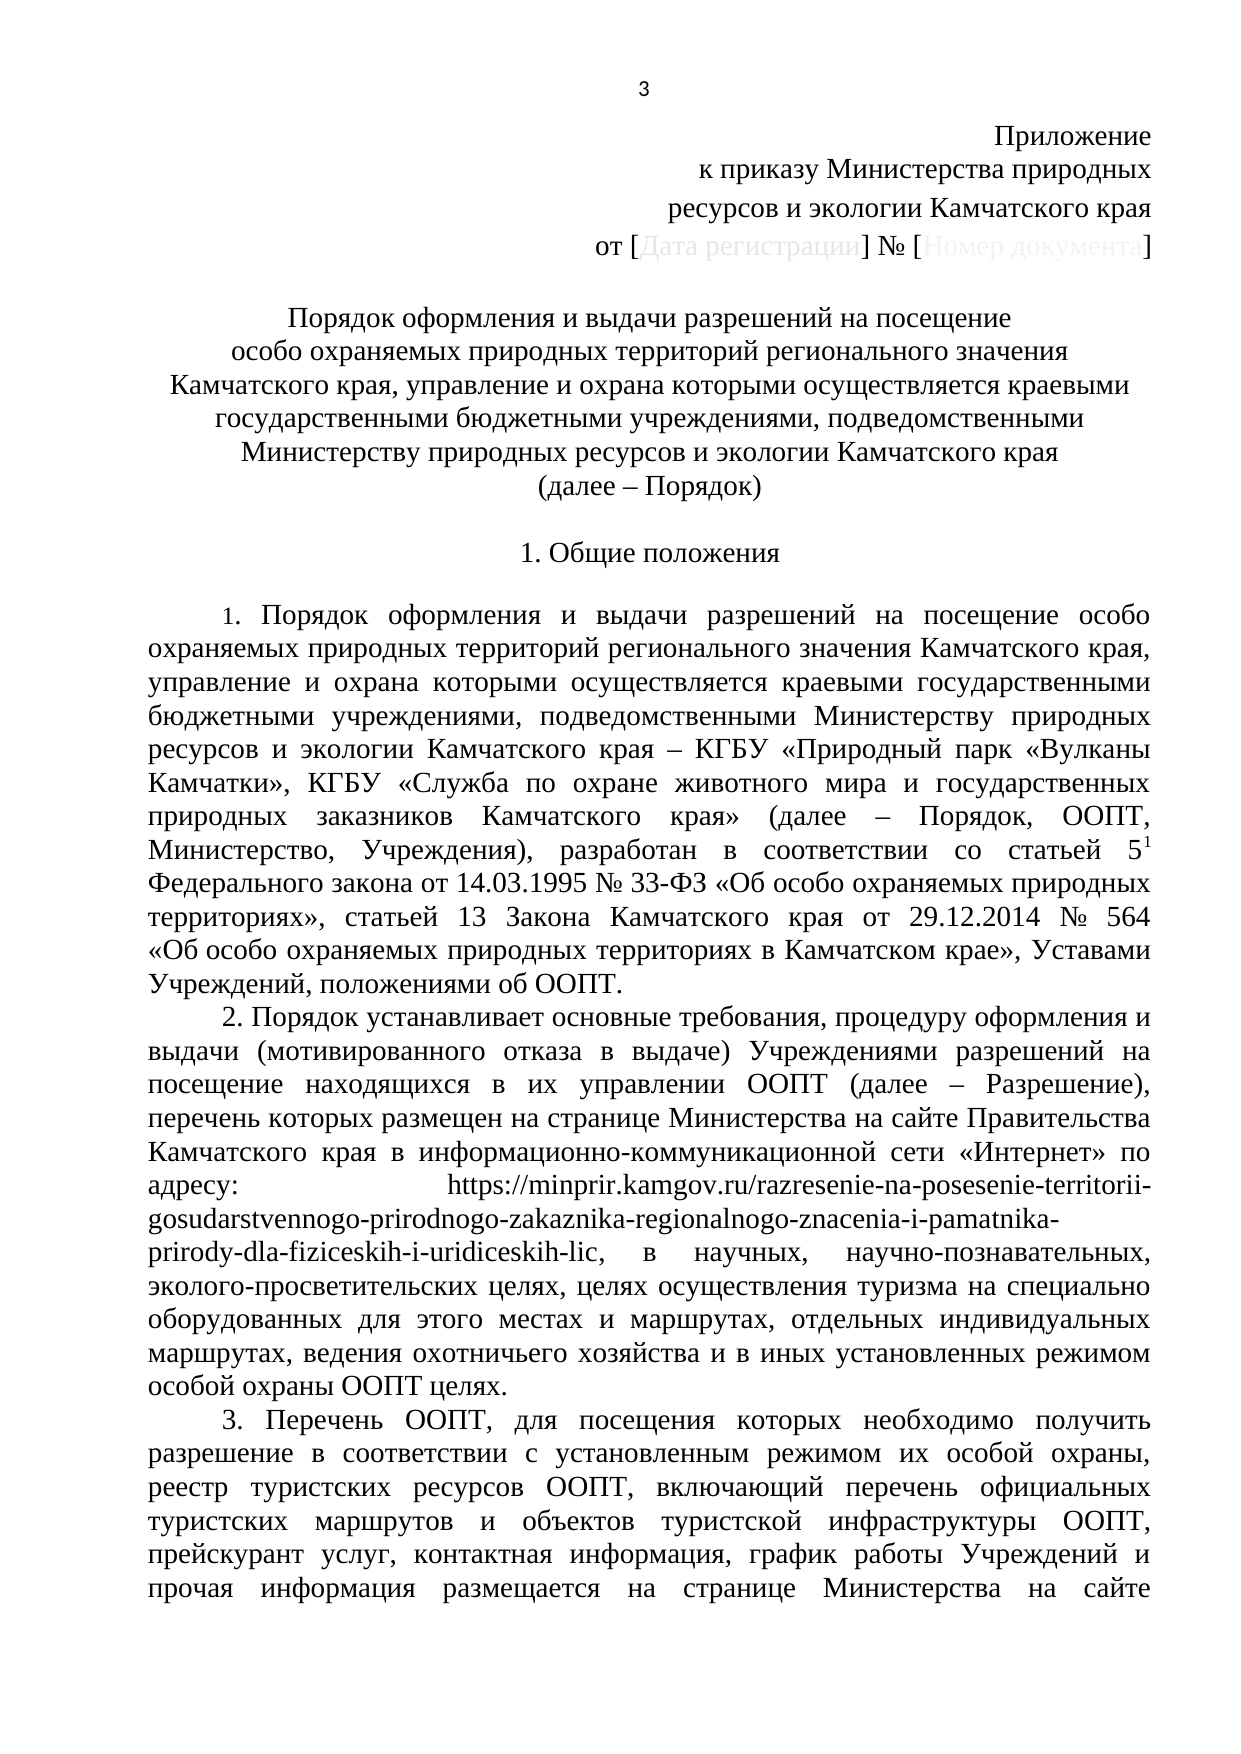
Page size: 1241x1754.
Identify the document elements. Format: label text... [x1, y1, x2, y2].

text 2. Порядок устанавливает основные требования, процедуру оформления и выдачи (мотивированного отказа в выдаче) Учреждениями разрешений на посещение находящихся в их управлении ООПТ (далее – Разрешение), перечень которых размещен на странице Министерства на сайте Правительства Камчатского края в информационно-коммуникационной сети «Интернет» по адресу: https://minprir.kamgov.ru/razresenie-na-posesenie-territorii-gosudarstvennogo-prirodnogo-zakaznika-regionalnogo-znacenia-i-pamatnika-prirody-dla-fiziceskih-i-uridiceskih-lic, в научных, научно-познавательных, эколого-просветительских целях, целях осуществления туризма на специально оборудованных для этого местах и маршрутах, отдельных индивидуальных маршрутах, ведения охотничьего хозяйства и в иных установленных режимом особой охраны ООПТ целях. [148, 999, 1152, 1402]
text (далее – Порядок) [148, 468, 1152, 501]
text Порядок оформления и выдачи разрешений на посещение [148, 300, 1152, 333]
text 1. Порядок оформления и выдачи разрешений на посещение особо охраняемых природных территорий регионального значения Камчатского края, управление и охрана которыми осуществляется краевыми государственными бюджетными учреждениями, подведомственными Министерству природных ресурсов и экологии Камчатского края – КГБУ «Природный парк «Вулканы Камчатки», КГБУ «Служба по охране животного мира и государственных природных заказников Камчатского края» (далее – Порядок, ООПТ, Министерство, Учреждения), разработан в соответствии со статьей 51 Федерального закона от 14.03.1995 № 33-ФЗ «Об особо охраняемых природных территориях», статьей 13 Закона Камчатского края от 29.12.2014 № 564 «Об особо охраняемых природных территориях в Камчатском крае», Уставами Учреждений, положениями об ООПТ. [148, 597, 1152, 999]
text ресурсов и экологии Камчатского края [148, 190, 1152, 223]
text от [Дата регистрации] № [Номер документа] [148, 228, 1152, 262]
text особо охраняемых природных территорий регионального значения Камчатского края, управление и охрана которыми осуществляется краевыми государственными бюджетными учреждениями, подведомственными Министерству природных ресурсов и экологии Камчатского края [148, 333, 1152, 468]
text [148, 1402, 1152, 1603]
text 1. Общие положения [148, 535, 1152, 568]
text Приложение [148, 121, 1152, 151]
text к приказу Министерства природных [148, 151, 1152, 185]
